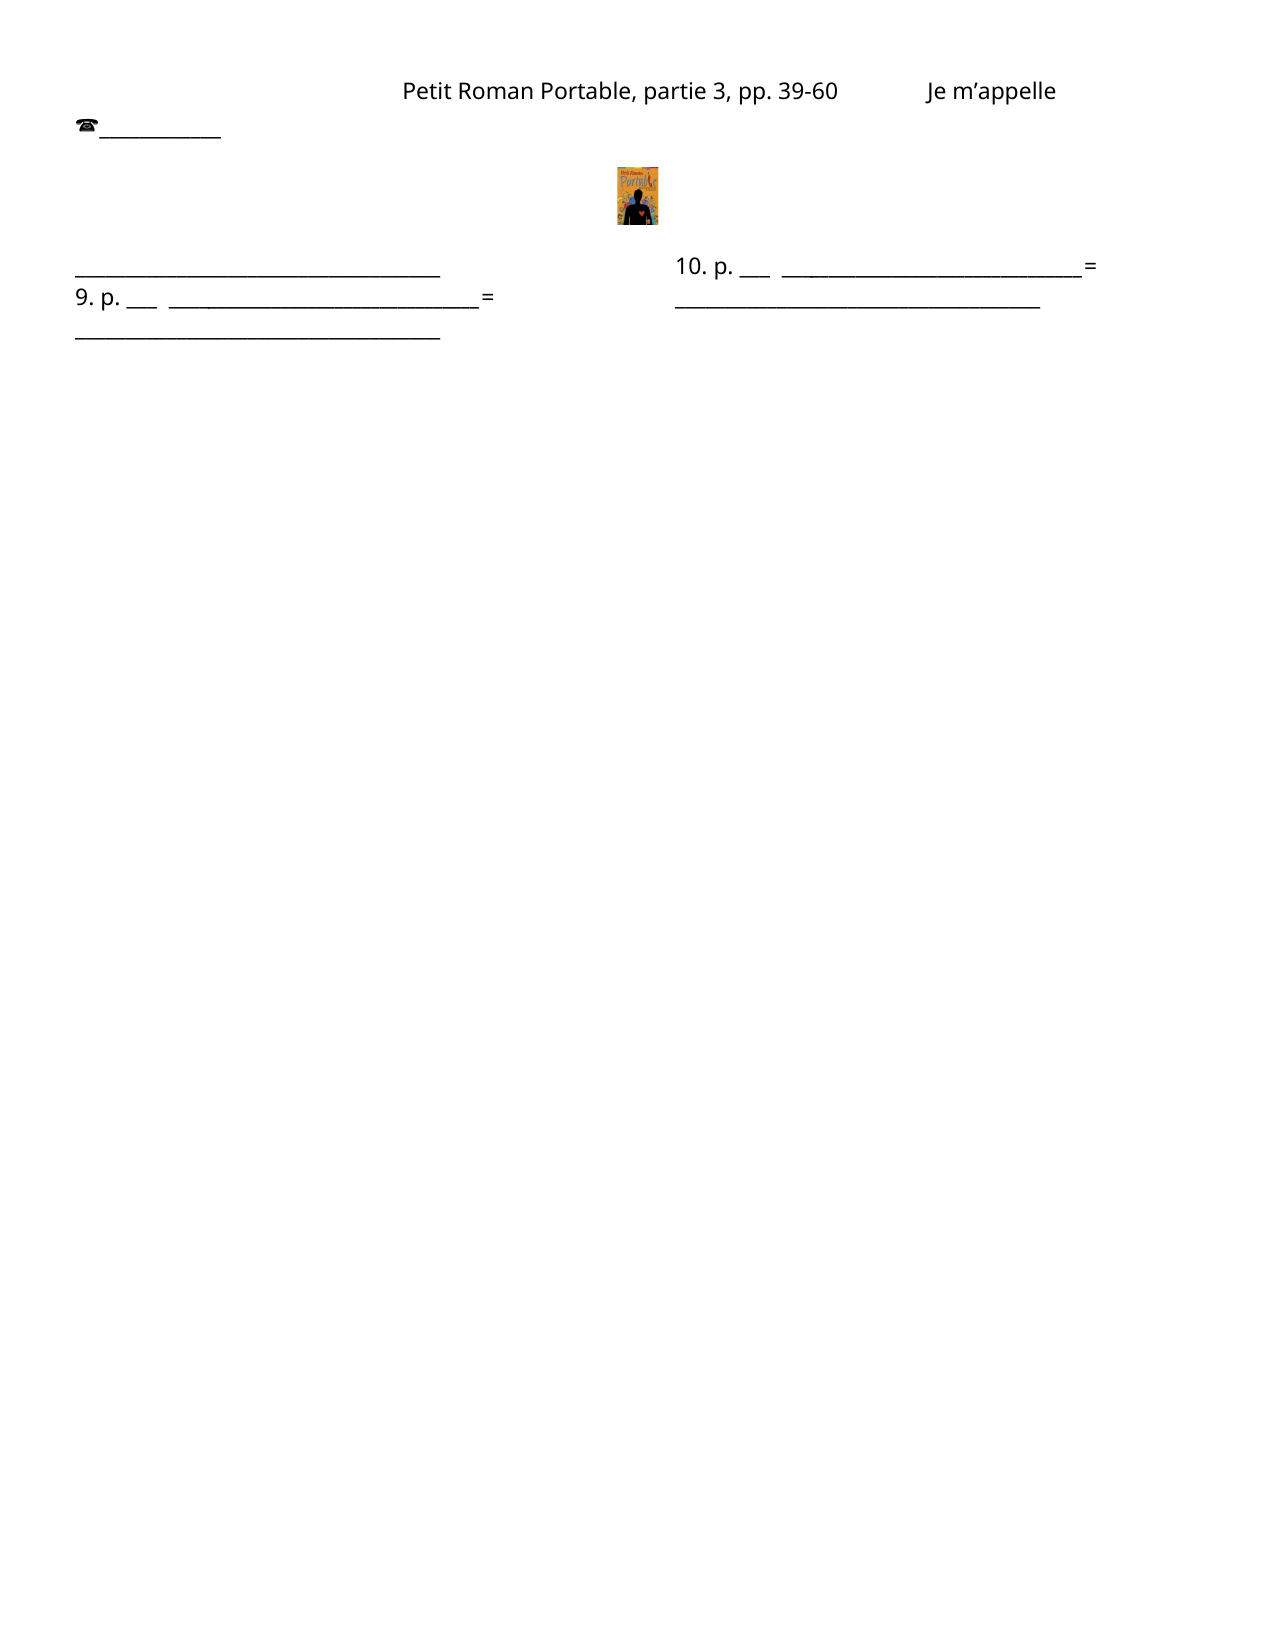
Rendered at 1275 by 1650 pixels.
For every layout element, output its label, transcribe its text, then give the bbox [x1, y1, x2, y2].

list 10. p. ___ _________________________________= [675, 250, 1200, 281]
list ____________________________________ [75, 312, 600, 343]
list ____________________________________ [675, 281, 1200, 312]
list ____________________________________ [75, 250, 600, 281]
list 9. p. ___ __________________________________= [75, 281, 600, 312]
picture [611, 167, 664, 225]
